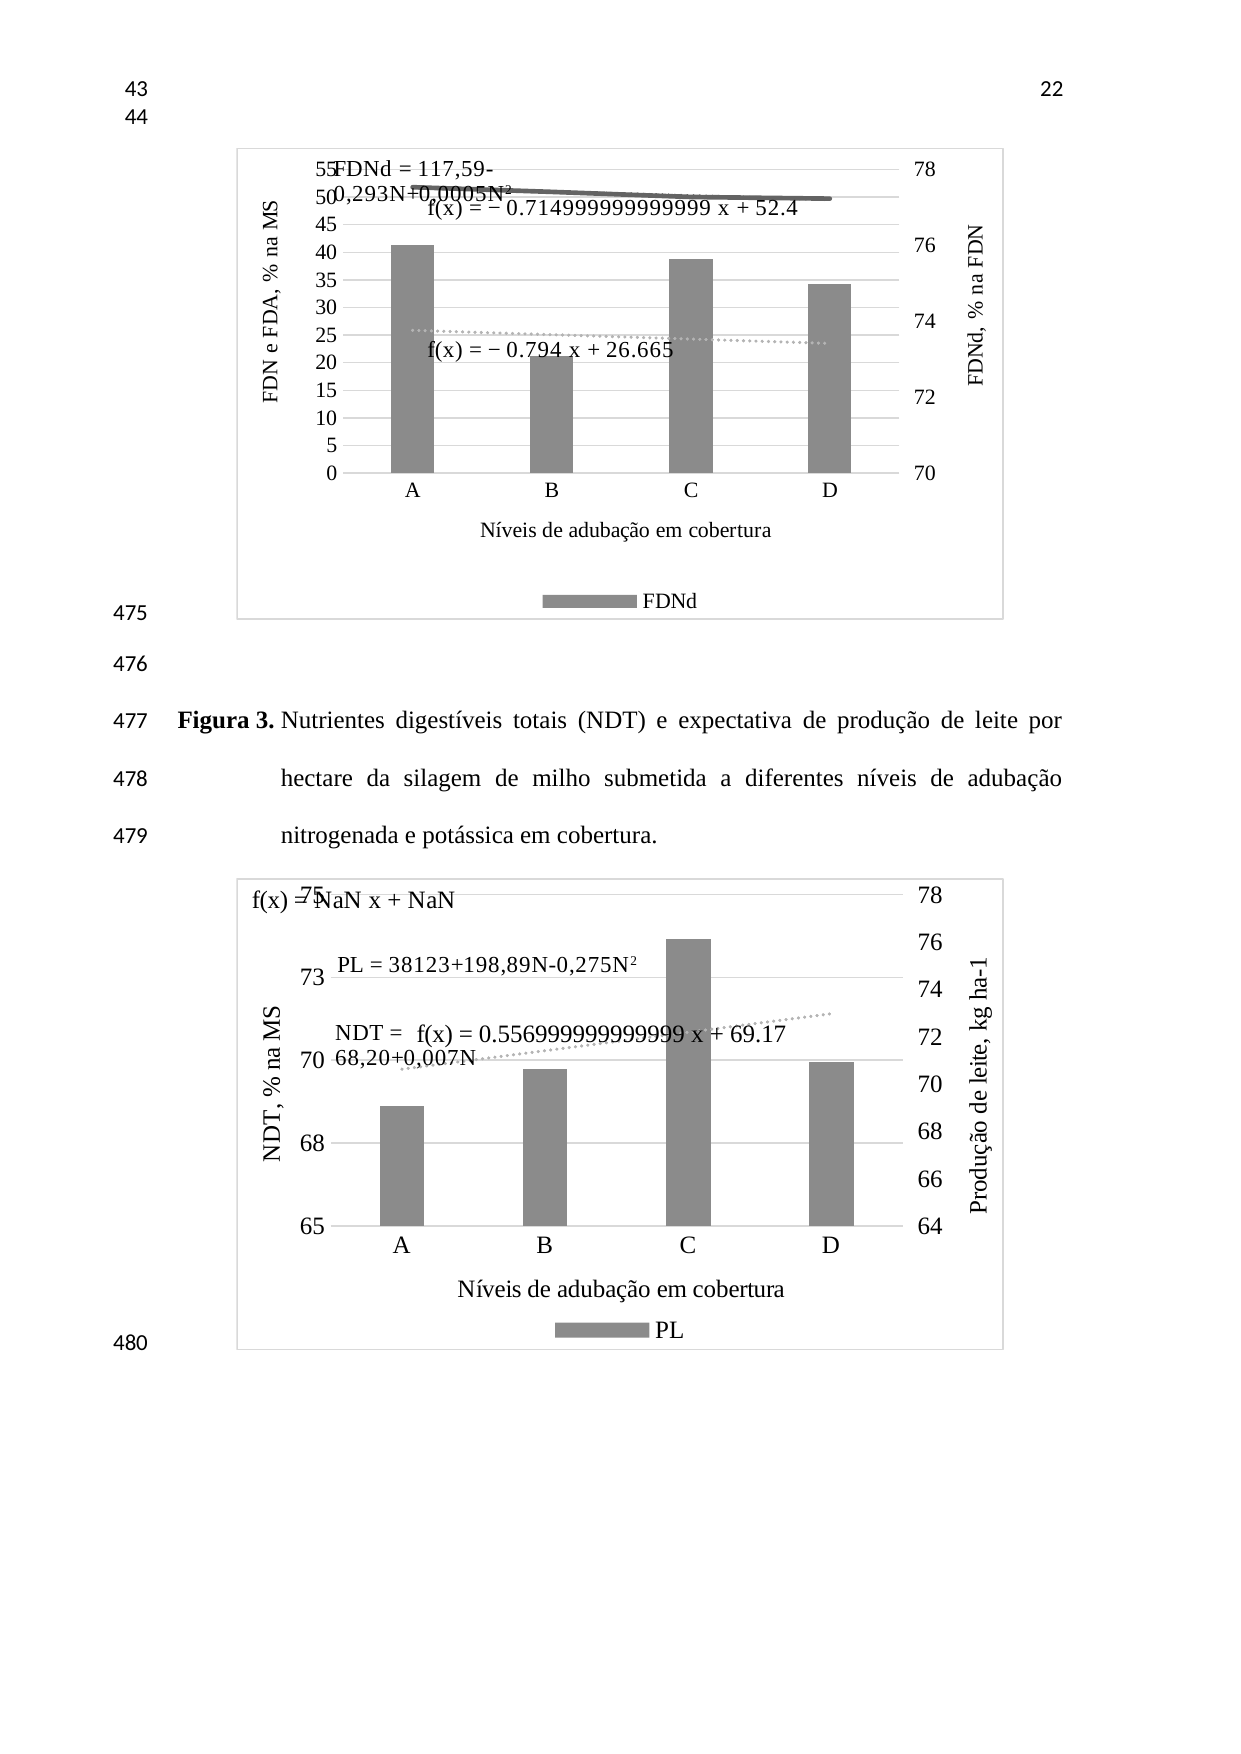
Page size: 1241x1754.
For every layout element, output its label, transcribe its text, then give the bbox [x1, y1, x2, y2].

text Figura 3. Nutrientes digestíveis totais (NDT) e expectativa de produção de leite por hectare da silagem de milho submetida a diferentes níveis de adubação nitrogenada e potássica em cobertura. [177, 706, 1063, 849]
